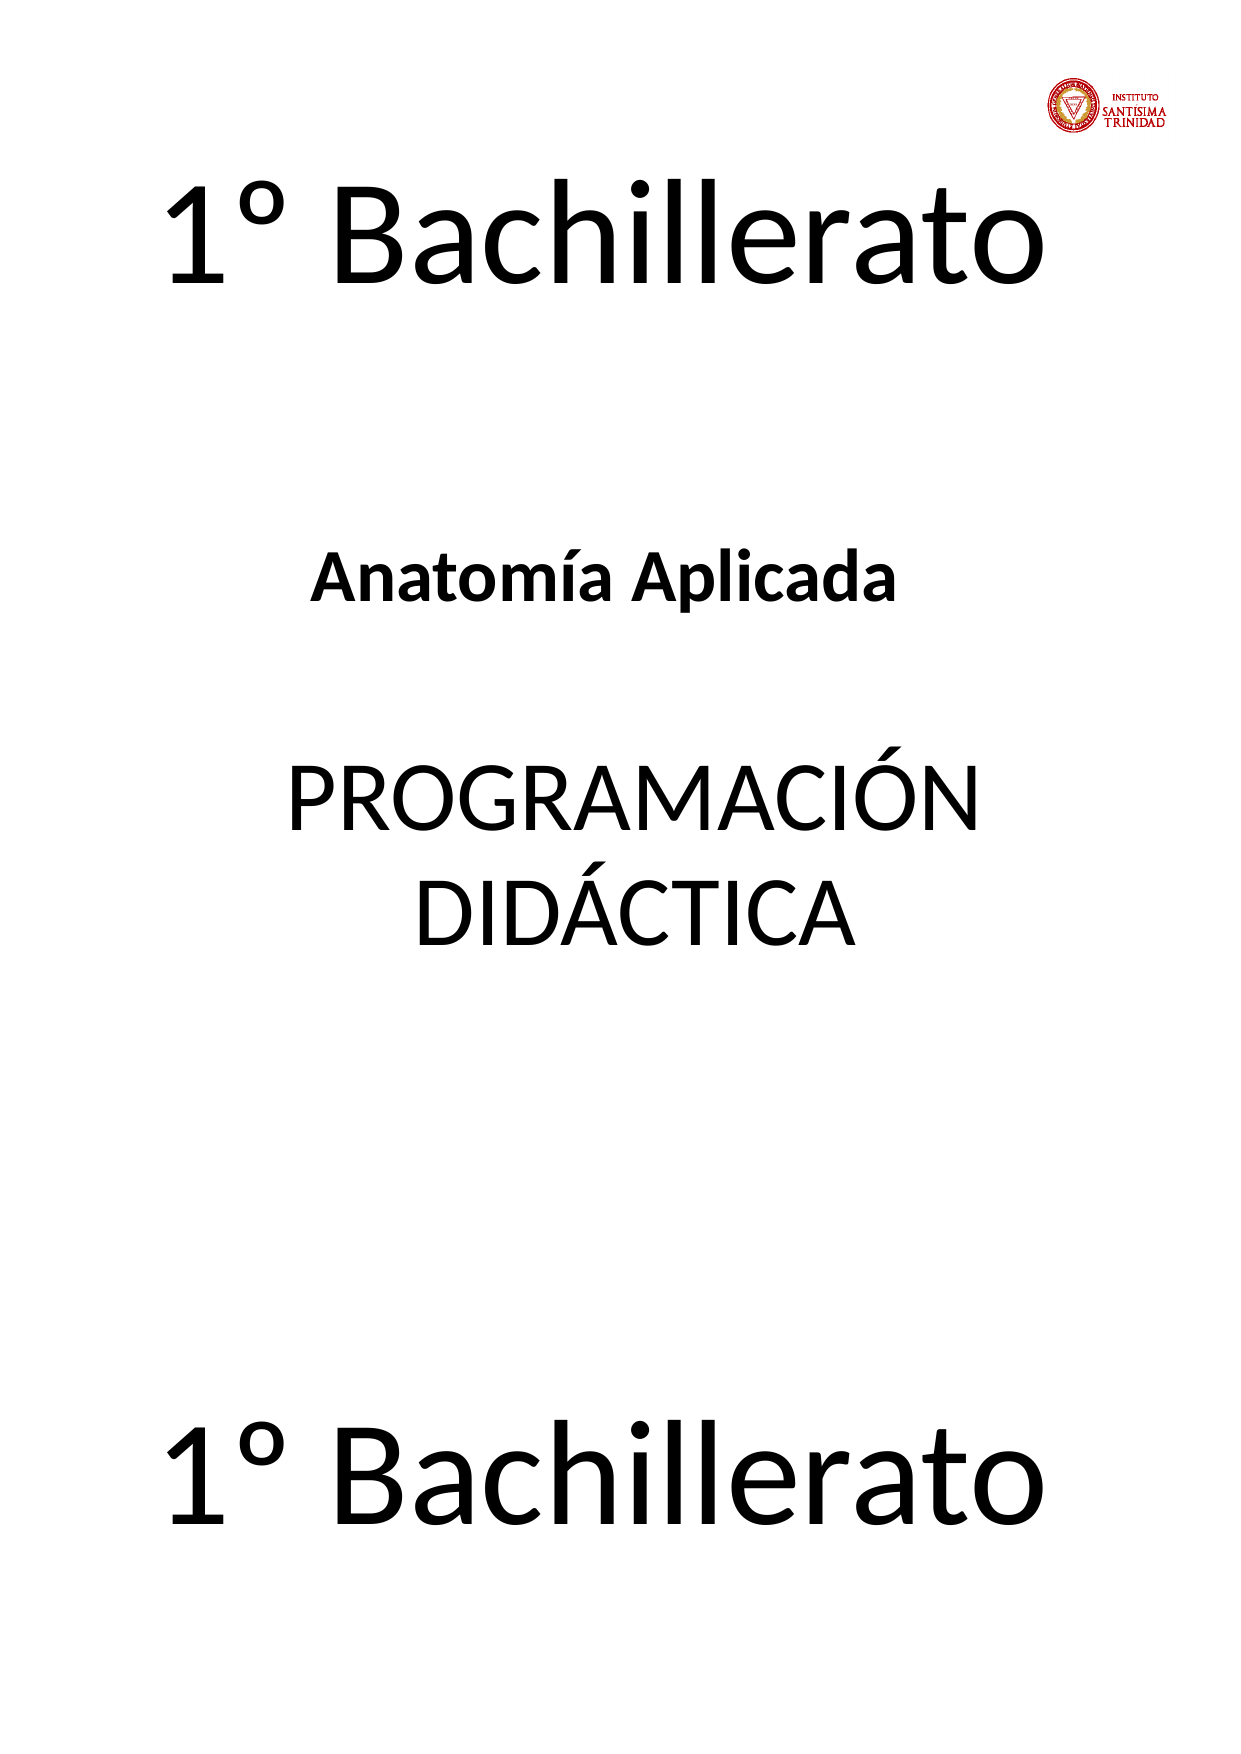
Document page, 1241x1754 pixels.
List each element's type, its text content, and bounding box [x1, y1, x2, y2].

picture [1031, 69, 1182, 148]
text 1º Bachillerato [134, 1385, 1063, 1559]
